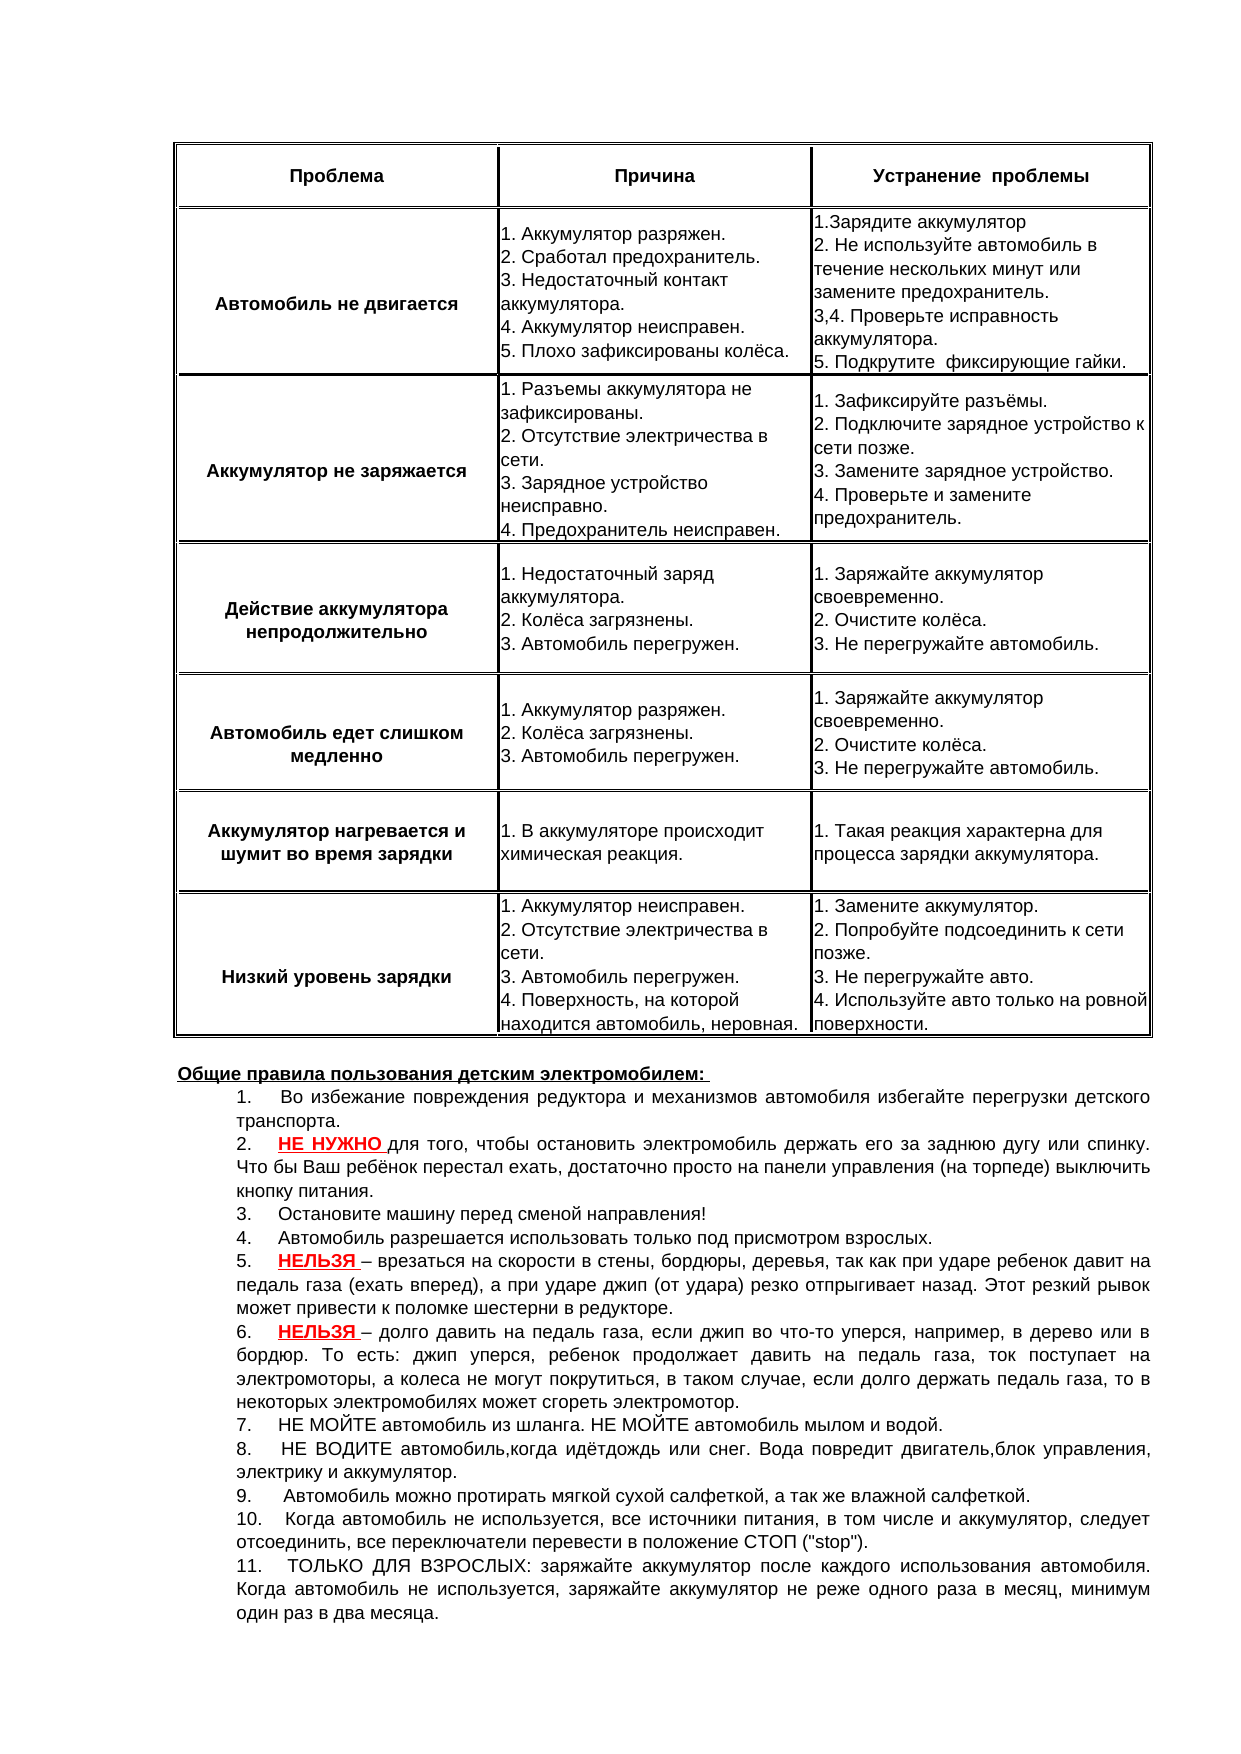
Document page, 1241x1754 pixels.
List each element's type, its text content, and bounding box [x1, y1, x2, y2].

table_cell Аккумулятор не заряжается [175, 373, 497, 540]
table_cell 1. Заряжайте аккумулятор своевременно. 2. Очистите колёса. 3. Не перегружайте автомобиль. [813, 671, 1150, 789]
table_cell 1. Аккумулятор неисправен. 2. Отсутствие электричества в сети. 3. Автомобиль перегружен. 4. Поверхность, на которой находится автомобиль, неровная. [498, 894, 811, 1034]
text 7. НЕ МОЙТЕ автомобиль из шланга. НЕ МОЙТЕ автомобиль мылом и водой. [236, 1412, 1152, 1436]
table_cell 1. Такая реакция характерна для процесса зарядки аккумулятора. [811, 789, 1151, 890]
table_header Причина [498, 145, 811, 206]
table_cell Автомобиль едет слишком медленно [177, 671, 497, 789]
text 5. НЕЛЬЗЯ – врезаться на скорости в стены, бордюры, деревья, так как при ударе ребенок давит на педаль газа (ехать вперед), а при ударе джип (от удара) резко отпрыгивает назад. Этот резкий рывок может привести к поломке шестерни в редукторе. [236, 1248, 1152, 1318]
table_cell Низкий уровень зарядки [177, 890, 498, 1034]
text 6. НЕЛЬЗЯ – долго давить на педаль газа, если джип во что-то уперся, например, в дерево или в бордюр. То есть: джип уперся, ребенок продолжает давить на педаль газа, ток поступает на электромоторы, а колеса не могут покрутиться, в таком случае, если долго держать педаль газа, то в некоторых электромобилях может сгореть электромотор. [236, 1318, 1152, 1412]
table_cell 1. Заряжайте аккумулятор своевременно. 2. Очистите колёса. 3. Не перегружайте автомобиль. [813, 540, 1150, 671]
table_cell 1. Аккумулятор разряжен. 2. Колёса загрязнены. 3. Автомобиль перегружен. [500, 675, 810, 789]
text 9. Автомобиль можно протирать мягкой сухой салфеткой, а так же влажной салфеткой. [236, 1483, 1152, 1506]
text 1. Во избежание повреждения редуктора и механизмов автомобиля избегайте перегрузки детского транспорта. [236, 1084, 1152, 1131]
text 2. НЕ НУЖНО для того, чтобы остановить электромобиль держать его за заднюю дугу или спинку. Что бы Ваш ребёнок перестал ехать, достаточно просто на панели управления (на торпеде) выключить кнопку питания. [236, 1131, 1152, 1201]
table_cell 1. В аккумуляторе происходит химическая реакция. [500, 792, 810, 890]
table_cell 1. Замените аккумулятор. 2. Попробуйте подсоединить к сети позже. 3. Не перегружайте авто. 4. Используйте авто только на ровной поверхности. [811, 890, 1150, 1034]
text Общие правила пользования детским электромобилем: [177, 1061, 1152, 1084]
text 4. Автомобиль разрешается использовать только под присмотром взрослых. [236, 1225, 1152, 1248]
table_cell Действие аккумулятора непродолжительно [177, 540, 497, 671]
table_header Устранение проблемы [811, 145, 1149, 206]
table_cell Аккумулятор нагревается и шумит во время зарядки [175, 789, 498, 890]
table_cell 1. Аккумулятор разряжен. 2. Сработал предохранитель. 3. Недостаточный контакт аккумулятора. 4. Аккумулятор неисправен. 5. Плохо зафиксированы колёса. [500, 209, 810, 373]
text 3. Остановите машину перед сменой направления! [236, 1201, 1152, 1225]
table_header Проблема [175, 143, 498, 206]
table_cell 1. Недостаточный заряд аккумулятора. 2. Колёса загрязнены. 3. Автомобиль перегружен. [500, 544, 810, 671]
text 8. НЕ ВОДИТЕ автомобиль,когда идётдождь или снег. Вода повредит двигатель,блок управления, электрику и аккумулятор. [236, 1436, 1152, 1483]
table_cell 1.Зарядите аккумулятор 2. Не используйте автомобиль в течение нескольких минут или замените предохранитель. 3,4. Проверьте исправность аккумулятора. 5. Подкрутите фиксирующие гайки. [811, 206, 1151, 373]
text 10. Когда автомобиль не используется, все источники питания, в том числе и аккумулятор, следует отсоединить, все переключатели перевести в положение СТОП ("stop"). [236, 1506, 1152, 1553]
text 11. ТОЛЬКО ДЛЯ ВЗРОСЛЫХ: заряжайте аккумулятор после каждого использования автомобиля. Когда автомобиль не используется, заряжайте аккумулятор не реже одного раза в месяц, минимум один раз в два месяца. [236, 1553, 1152, 1623]
table_cell 1. Зафиксируйте разъёмы. 2. Подключите зарядное устройство к сети позже. 3. Замените зарядное устройство. 4. Проверьте и замените предохранитель. [813, 373, 1151, 540]
table_cell Автомобиль не двигается [175, 206, 498, 373]
table_cell 1. Разъемы аккумулятора не зафиксированы. 2. Отсутствие электричества в сети. 3. Зарядное устройство неисправно. 4. Предохранитель неисправен. [500, 376, 810, 540]
